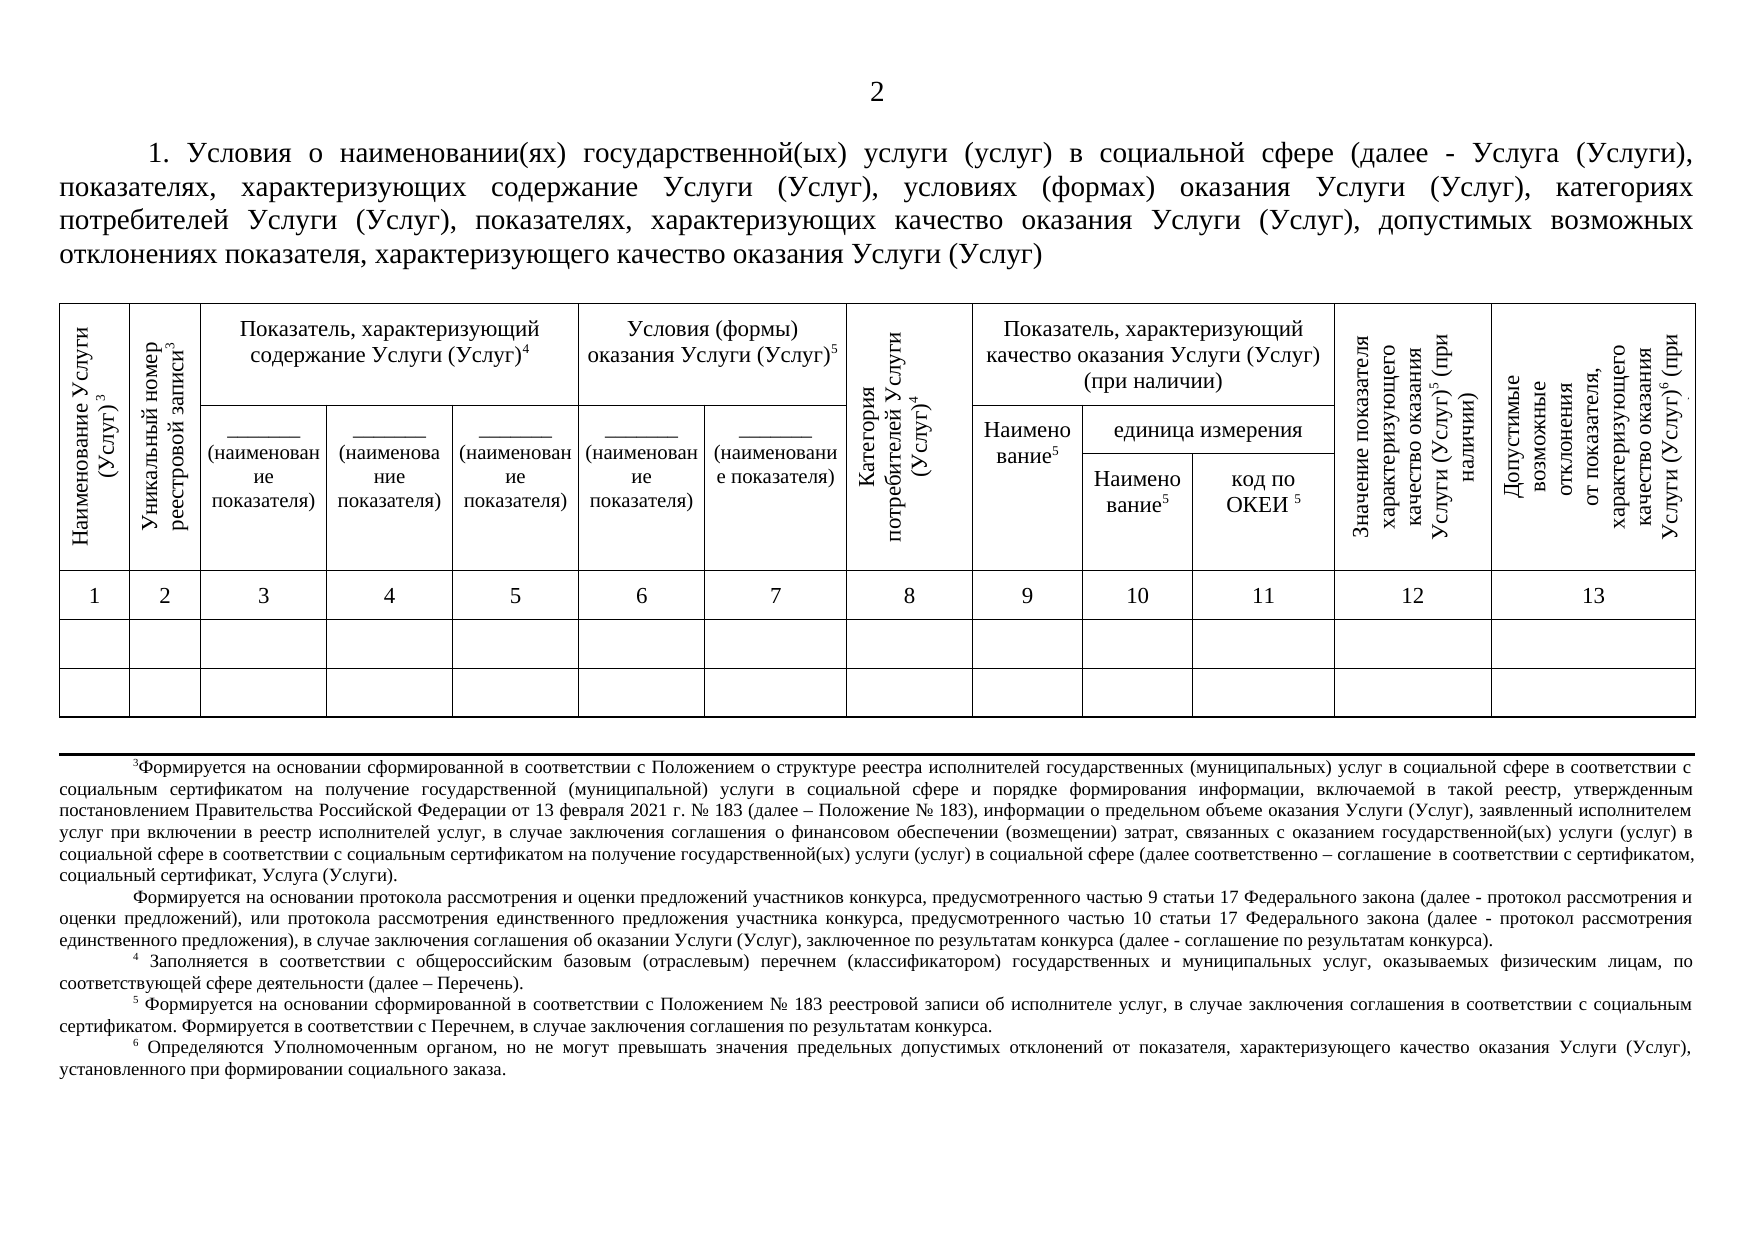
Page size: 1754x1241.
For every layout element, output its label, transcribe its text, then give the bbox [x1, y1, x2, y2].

table_cell [201, 669, 326, 716]
table_cell [130, 669, 200, 716]
table_header Уникальный номер реестровой записи3 [130, 304, 200, 570]
table_cell 13 [1492, 571, 1695, 619]
table_cell [1083, 620, 1192, 668]
table_cell [1492, 669, 1695, 716]
text Формируется на основании протокола рассмотрения и оценки предложений участников конкурса, предусмотренного частью 9 статьи 17 Федерального закона (далее - протокол рассмотрения и оценки предложений), или протокола рассмотрения единственного предложения участника конкурса, предусмотренного частью 10 статьи 17 Федерального закона (далее - протокол рассмотрения единственного предложения), в случае заключения соглашения об оказании Услуги (Услуг), заключенное по результатам конкурса (далее - соглашение по результатам конкурса). [59, 886, 1695, 950]
text 6 Определяются Уполномоченным органом, но не могут превышать значения предельных допустимых отклонений от показателя, характеризующего качество оказания Услуги (Услуг), установленного при формировании социального заказа. [59, 1036, 1695, 1079]
table_cell [60, 669, 129, 716]
table_cell [327, 620, 452, 668]
table_cell единица измерения [1083, 406, 1334, 453]
table_header Категория потребителей Услуги (Услуг)4 [847, 304, 972, 570]
table_cell [327, 669, 452, 716]
table_cell 1 [60, 571, 129, 619]
table_cell Наименование5 [1083, 454, 1192, 570]
table_cell _______ (наименование показателя) [579, 406, 704, 570]
table_cell [60, 620, 129, 668]
table_cell 6 [579, 571, 704, 619]
table_cell [705, 669, 846, 716]
table_cell [579, 669, 704, 716]
table_header Показатель, характеризующий содержание Услуги (Услуг)4 [201, 304, 578, 404]
table_cell [1193, 669, 1334, 716]
table_cell [453, 669, 578, 716]
table_cell [973, 669, 1082, 716]
table_header Показатель, характеризующий качество оказания Услуги (Услуг) (при наличии) [973, 304, 1334, 404]
table_cell 12 [1335, 571, 1491, 619]
table_cell [579, 620, 704, 668]
table_cell [705, 620, 846, 668]
table_header Наименование Услуги (Услуг) 3 [60, 304, 129, 570]
table_cell _______ (наименование показателя) [705, 406, 846, 570]
table_cell [1193, 620, 1334, 668]
table_cell 5 [453, 571, 578, 619]
table_cell [847, 620, 972, 668]
table_cell _______ (наименование показателя) [453, 406, 578, 570]
table_cell [130, 620, 200, 668]
table_cell 8 [847, 571, 972, 619]
table_cell [1492, 620, 1695, 668]
table_cell [847, 669, 972, 716]
table_cell [453, 620, 578, 668]
table_cell Наименование5 [973, 406, 1082, 570]
table_cell 4 [327, 571, 452, 619]
text 3Формируется на основании сформированной в соответствии с Положением о структуре реестра исполнителей государственных (муниципальных) услуг в социальной сфере в соответствии с социальным сертификатом на получение государственной (муниципальной) услуги в социальной сфере и порядке формирования информации, включаемой в такой реестр, утвержденным постановлением Правительства Российской Федерации от 13 февраля 2021 г. № 183 (далее – Положение № 183), информации о предельном объеме оказания Услуги (Услуг), заявленный исполнителем услуг при включении в реестр исполнителей услуг, в случае заключения соглашения о финансовом обеспечении (возмещении) затрат, связанных с оказанием государственной(ых) услуги (услуг) в социальной сфере в соответствии с социальным сертификатом на получение государственной(ых) услуги (услуг) в социальной сфере (далее соответственно – соглашение в соответствии с сертификатом, социальный сертификат, Услуга (Услуги). [59, 756, 1695, 886]
table_cell [1335, 620, 1491, 668]
table_cell 7 [705, 571, 846, 619]
table_header Допустимые возможные отклонения от показателя, характеризующего качество оказания Услуги (Услуг)6 (при наличии) [1492, 304, 1695, 570]
table_cell [1335, 669, 1491, 716]
table_cell 3 [201, 571, 326, 619]
text 1. Условия о наименовании(ях) государственной(ых) услуги (услуг) в социальной сфере (далее - Услуга (Услуги), показателях, характеризующих содержание Услуги (Услуг), условиях (формах) оказания Услуги (Услуг), категориях потребителей Услуги (Услуг), показателях, характеризующих качество оказания Услуги (Услуг), допустимых возможных отклонениях показателя, характеризующего качество оказания Услуги (Услуг) [59, 135, 1695, 269]
table_cell 10 [1083, 571, 1192, 619]
table_cell [201, 620, 326, 668]
text 4 Заполняется в соответствии с общероссийским базовым (отраслевым) перечнем (классификатором) государственных и муниципальных услуг, оказываемых физическим лицам, по соответствующей сфере деятельности (далее – Перечень). [59, 950, 1695, 993]
table_header Условия (формы) оказания Услуги (Услуг)5 [579, 304, 846, 404]
table_cell 9 [973, 571, 1082, 619]
text 5 Формируется на основании сформированной в соответствии с Положением № 183 реестровой записи об исполнителе услуг, в случае заключения соглашения в соответствии с социальным сертификатом. Формируется в соответствии с Перечнем, в случае заключения соглашения по результатам конкурса. [59, 993, 1695, 1036]
table_cell 2 [130, 571, 200, 619]
table_cell [973, 620, 1082, 668]
table_cell _______ (наименование показателя) [201, 406, 326, 570]
table_cell _______ (наименование показателя) [327, 406, 452, 570]
table_cell 11 [1193, 571, 1334, 619]
table_cell код по ОКЕИ 5 [1193, 454, 1334, 570]
table_cell [1083, 669, 1192, 716]
table_header Значение показателя характеризующего качество оказания Услуги (Услуг)5 (при наличии) [1335, 304, 1491, 570]
